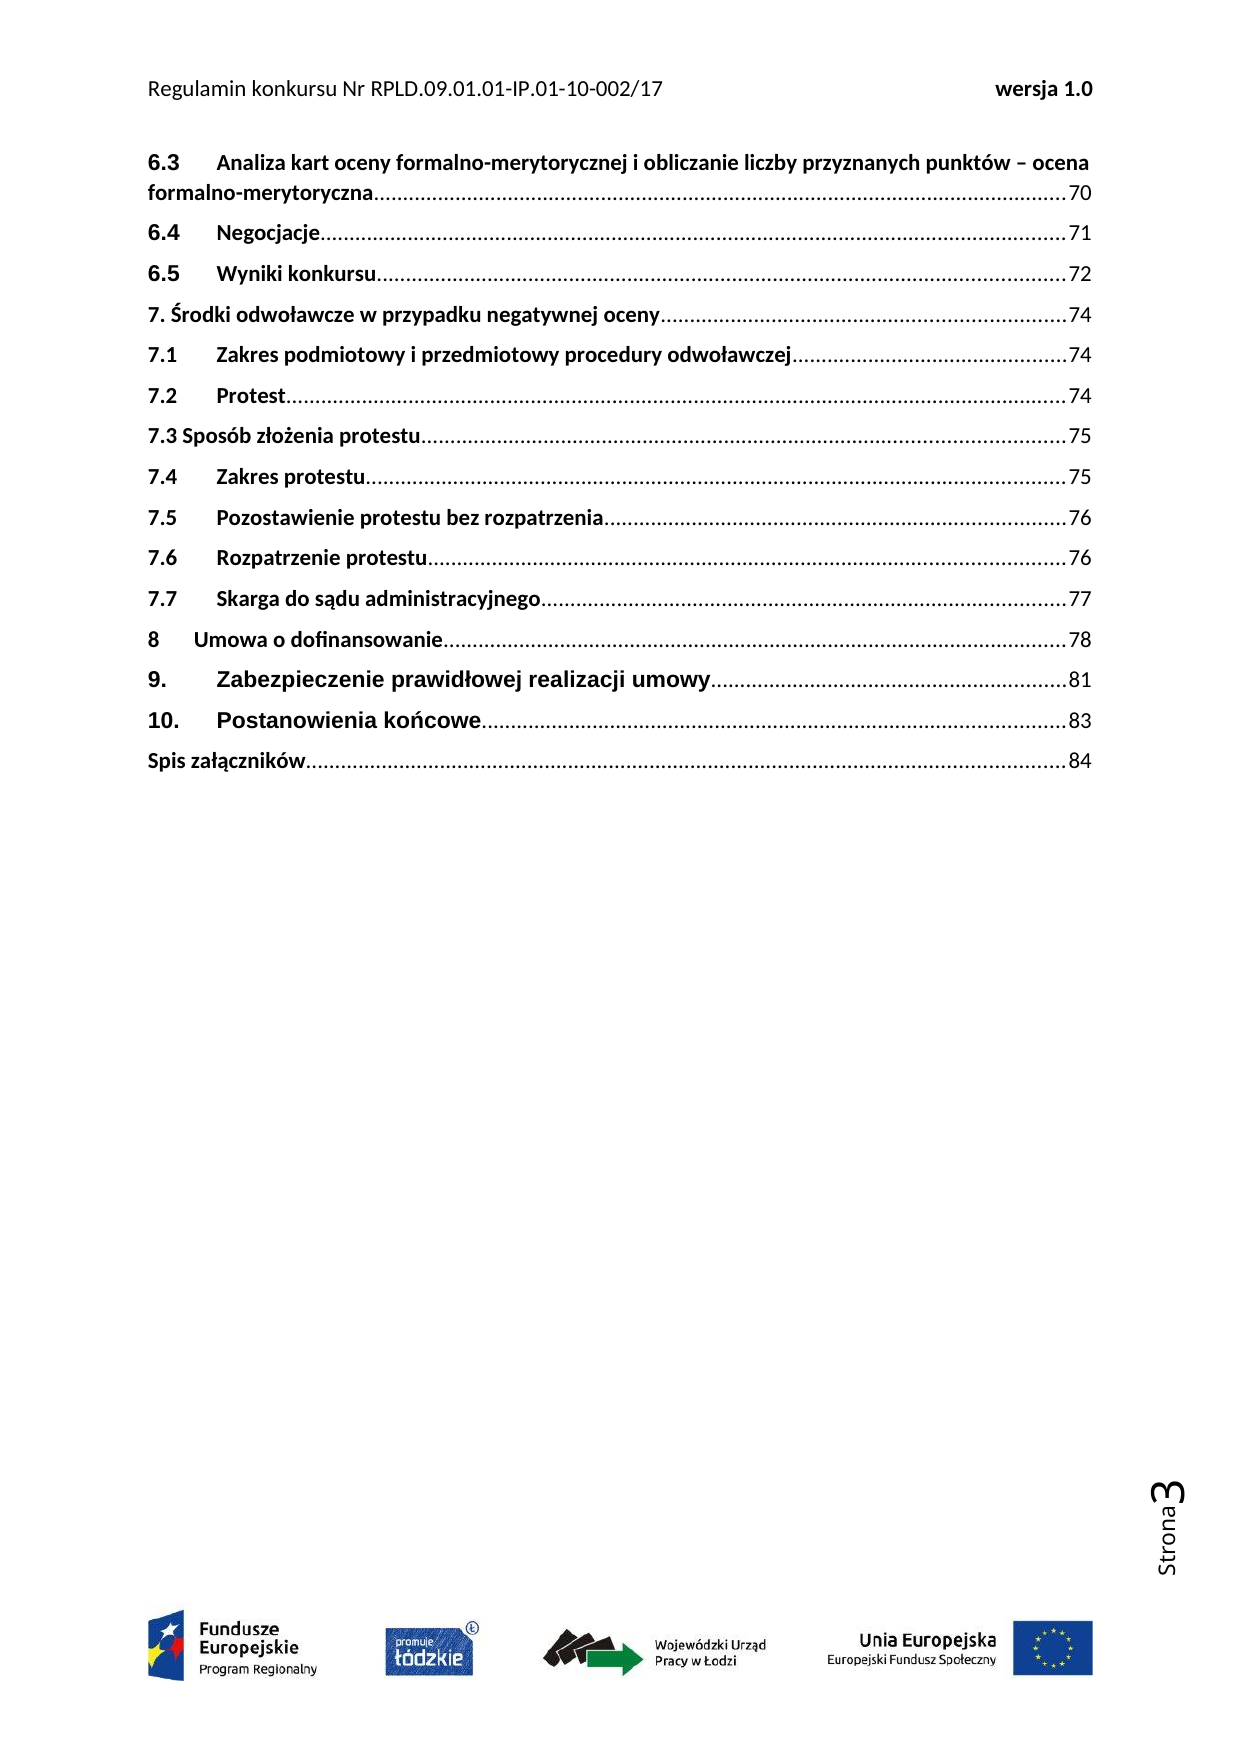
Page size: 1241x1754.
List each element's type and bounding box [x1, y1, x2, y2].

picture [147, 1603, 1093, 1681]
